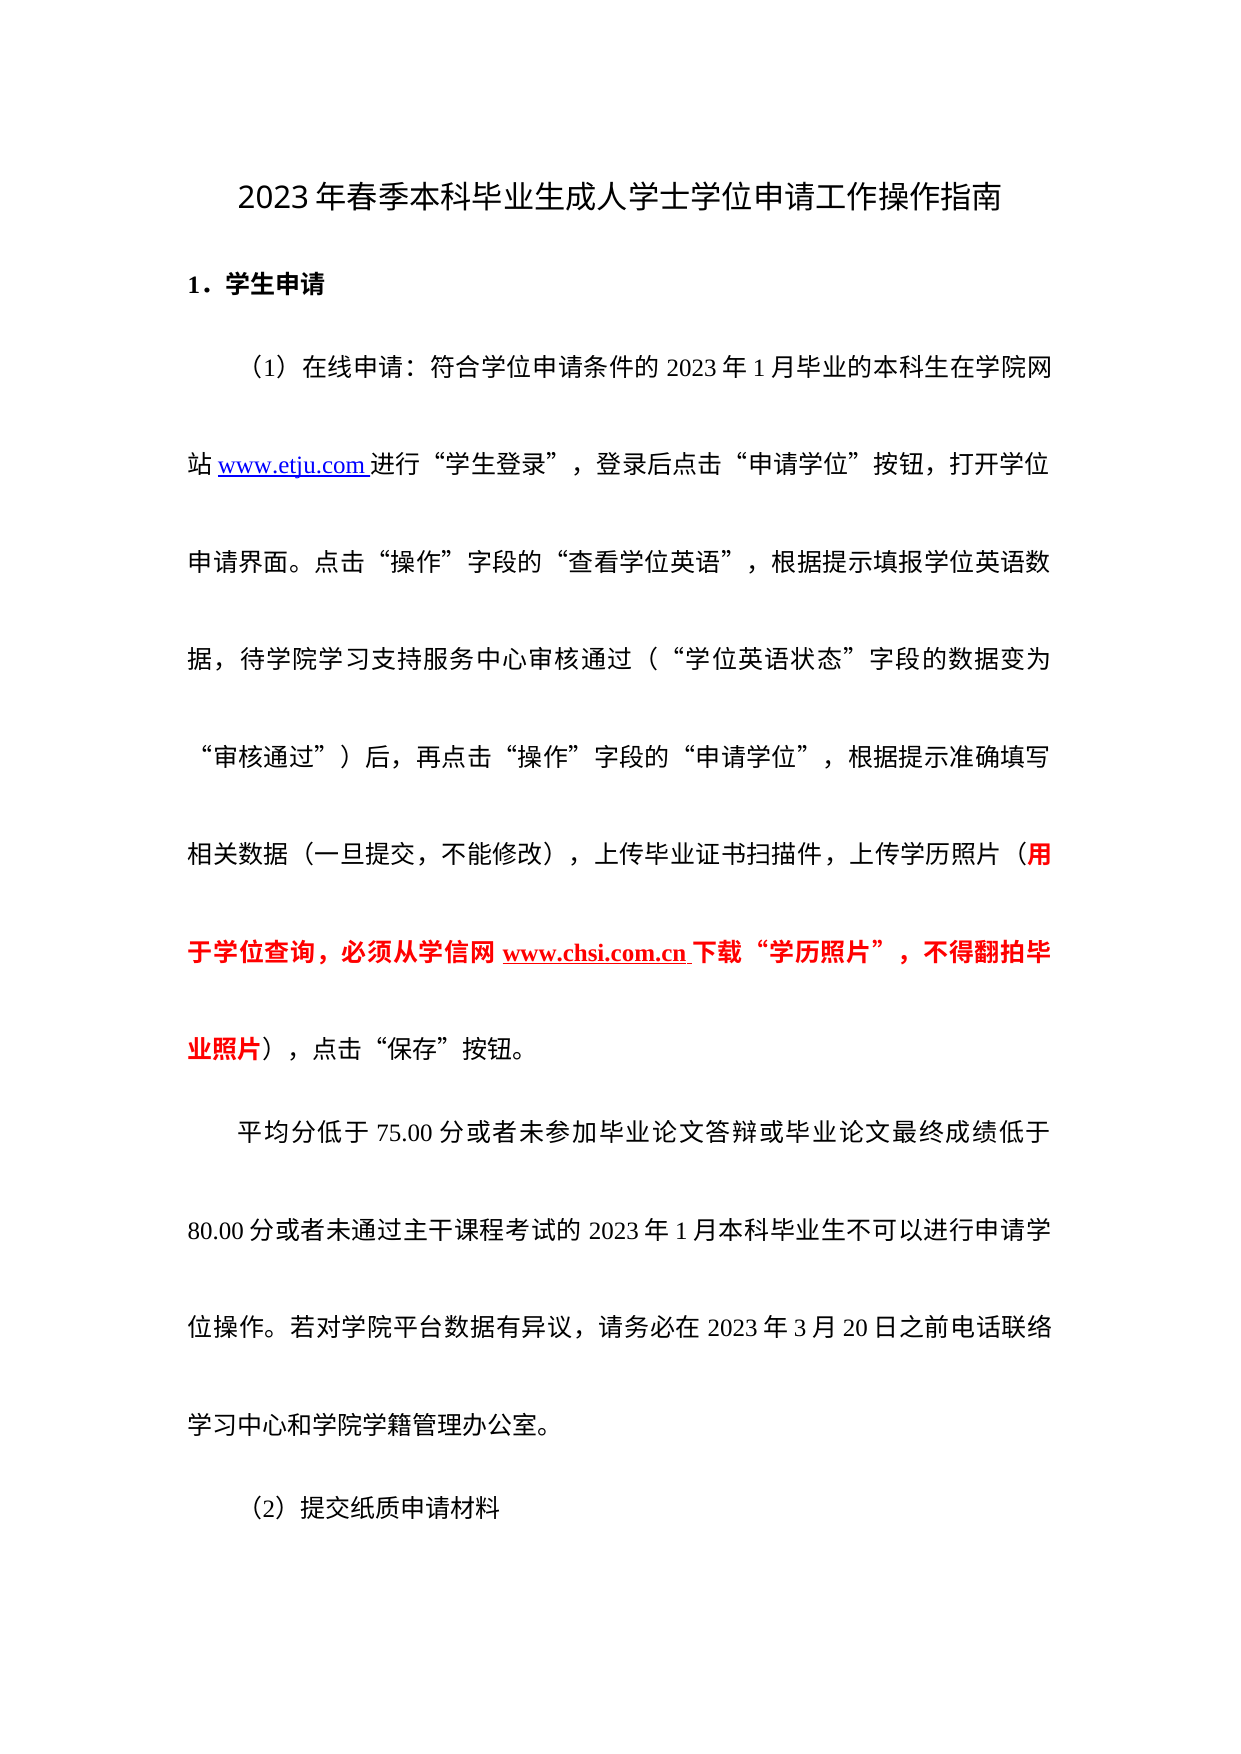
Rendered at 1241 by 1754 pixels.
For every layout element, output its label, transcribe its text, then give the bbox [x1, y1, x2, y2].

text 平均分低于75.00分或者未参加毕业论文答辩或毕业论文最终成绩低于80.00分或者未通过主干课程考试的2023年1月本科毕业生不可以进行申请学位操作。若对学院平台数据有异议，请务必在2023年3月20日之前电话联络学习中心和学院学籍管理办公室。 [187, 1098, 1053, 1456]
text 1．学生申请 [187, 250, 1053, 315]
text （1）在线申请：符合学位申请条件的2023年1月毕业的本科生在学院网站www.etju.com进行“学生登录”，登录后点击“申请学位”按钮，打开学位申请界面。点击“操作”字段的“查看学位英语”，根据提示填报学位英语数据，待学院学习支持服务中心审核通过（“学位英语状态”字段的数据变为“审核通过”）后，再点击“操作”字段的“申请学位”，根据提示准确填写相关数据（一旦提交，不能修改），上传毕业证书扫描件，上传学历照片（用于学位查询，必须从学信网www.chsi.com.cn下载“学历照片”，不得翻拍毕业照片），点击“保存”按钮。 [187, 333, 1053, 1080]
text 2023年春季本科毕业生成人学士学位申请工作操作指南 [187, 162, 1053, 227]
text （2）提交纸质申请材料 [187, 1474, 1053, 1539]
